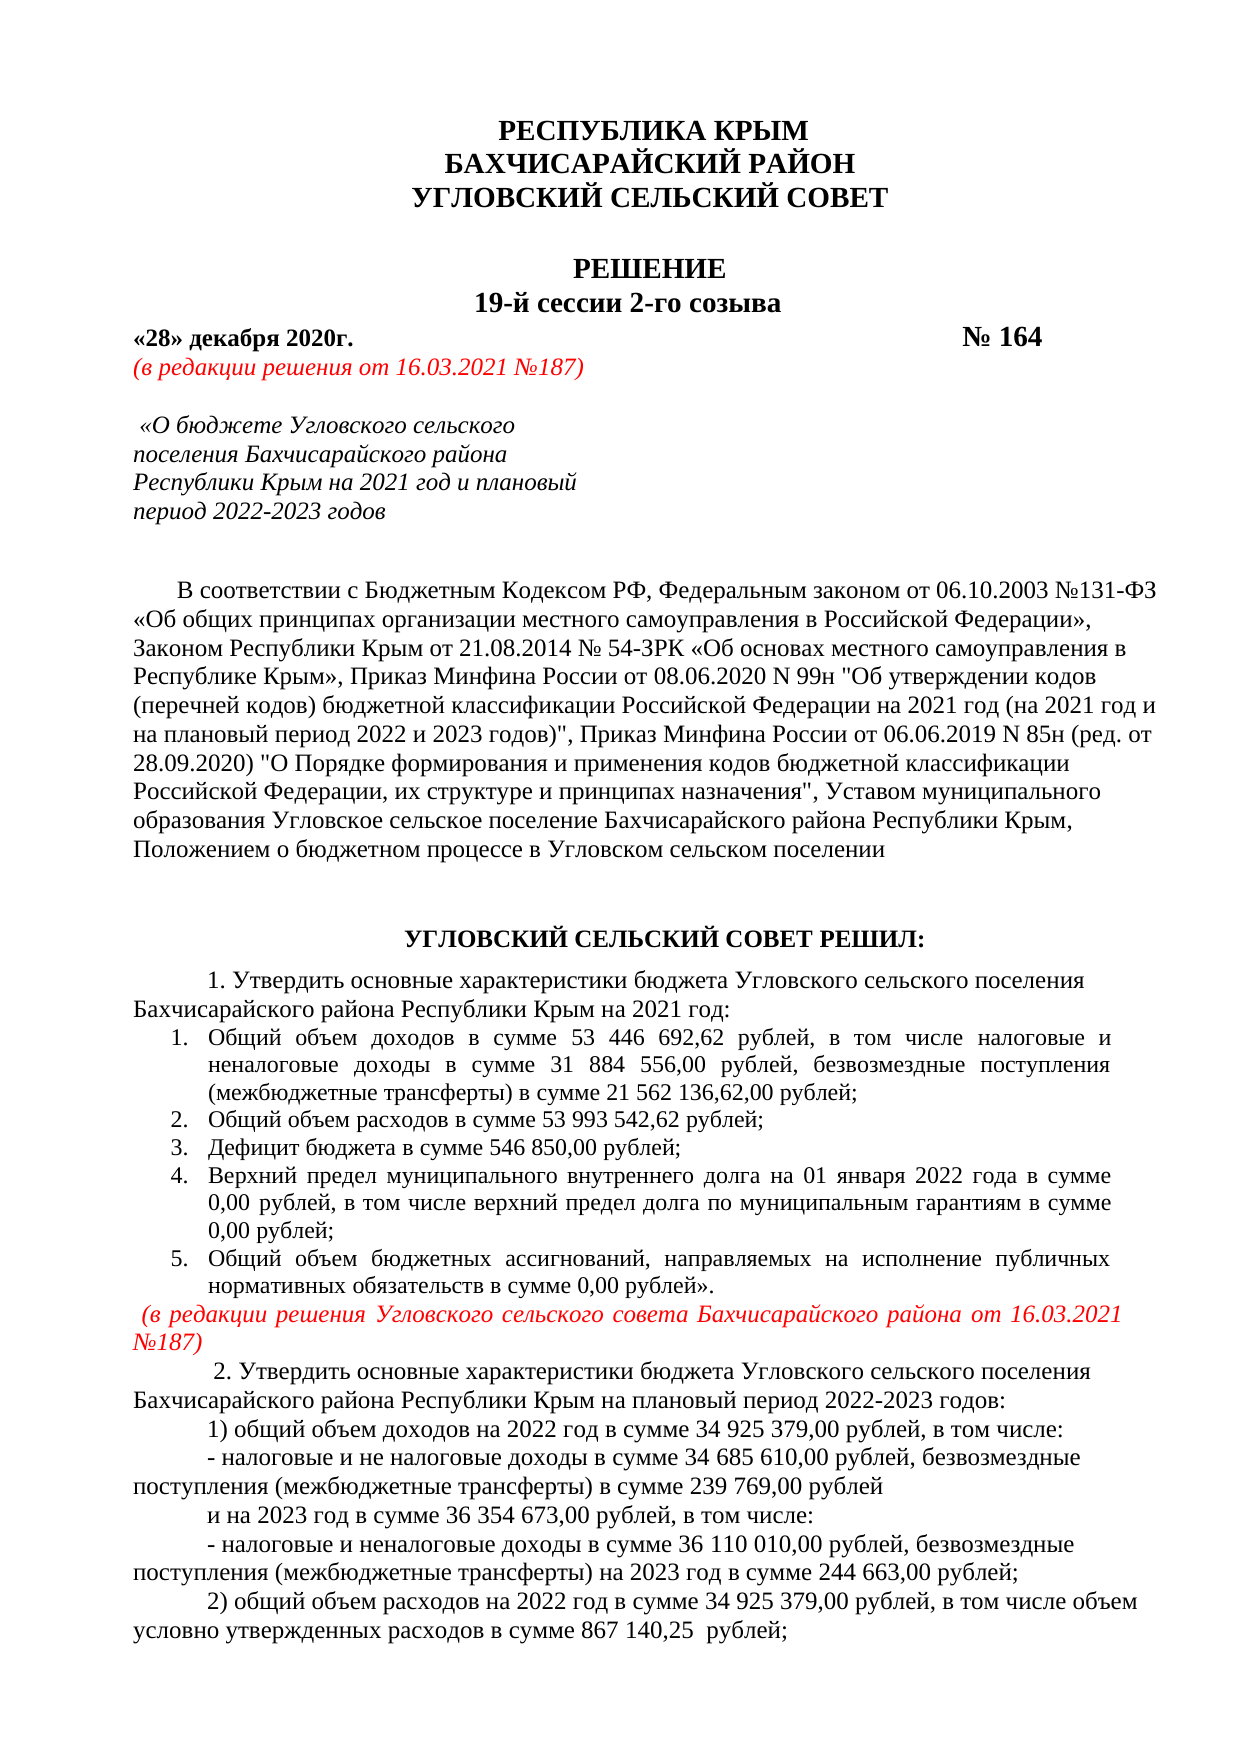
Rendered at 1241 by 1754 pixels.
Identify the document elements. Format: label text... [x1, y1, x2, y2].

list Общий объем доходов в сумме 53 446 692,62 рублей, в том числе налоговые и неналоговые доходы в сумме 31 884 556,00 рублей, безвозмездные поступления (межбюджетные трансферты) в сумме 21 562 136,62,00 рублей; [170, 1023, 1112, 1105]
text - налоговые и не налоговые доходы в сумме 34 685 610,00 рублей, безвозмездные поступления (межбюджетные трансферты) в сумме 239 769,00 рублей [133, 1442, 1167, 1500]
list Общий объем расходов в сумме 53 993 542,62 рублей; [170, 1106, 1167, 1133]
text 2. Утвердить основные характеристики бюджета Угловского сельского поселения Бахчисарайского района Республики Крым на плановый период 2022-2023 годов: [133, 1356, 1167, 1414]
text 19-й сессии 2-го созыва [133, 285, 1122, 319]
list Общий объем бюджетных ассигнований, направляемых на исполнение публичных нормативных обязательств в сумме 0,00 рублей». [170, 1243, 1111, 1299]
text БАХЧИСАРАЙСКИЙ РАЙОН [133, 146, 1167, 180]
text 1. Утвердить основные характеристики бюджета Угловского сельского поселения Бахчисарайского района Республики Крым на 2021 год: [133, 965, 1167, 1023]
text 1) общий объем доходов на 2022 год в сумме 34 925 379,00 рублей, в том числе: [133, 1414, 1167, 1442]
list Верхний предел муниципального внутреннего долга на 01 января 2022 года в сумме 0,00 рублей, в том числе верхний предел долга по муниципальным гарантиям в сумме 0,00 рублей; [170, 1161, 1111, 1243]
text (в редакции решения Угловского сельского совета Бахчисарайского района от 16.03.2021 №187) [133, 1299, 1122, 1356]
text «28» декабря 2020г. № 164 [133, 319, 1122, 352]
text РЕШЕНИЕ [133, 252, 1167, 285]
text 2) общий объем расходов на 2022 год в сумме 34 925 379,00 рублей, в том числе объем условно утвержденных расходов в сумме 867 140,25 рублей; [133, 1586, 1167, 1644]
subtitle В соответствии с Бюджетным Кодексом РФ, Федеральным законом от 06.10.2003 №131-ФЗ «Об общих принципах организации местного самоуправления в Российской Федерации», Законом Республики Крым от 21.08.2014 № 54-ЗРК «Об основах местного самоуправления в Республике Крым», Приказ Минфина России от 08.06.2020 N 99н "Об утверждении кодов (перечней кодов) бюджетной классификации Российской Федерации на 2021 год (на 2021 год и на плановый период 2022 и 2023 годов)", Приказ Минфина России от 06.06.2019 N 85н (ред. от 28.09.2020) "О Порядке формирования и применения кодов бюджетной классификации Российской Федерации, их структуре и принципах назначения", Уставом муниципального образования Угловское сельское поселение Бахчисарайского района Республики Крым, Положением о бюджетном процессе в Угловском сельском поселении [133, 575, 1167, 863]
text УГЛОВСКИЙ СЕЛЬСКИЙ СОВЕТ [133, 180, 1167, 213]
text РЕСПУБЛИКА КРЫМ [133, 89, 1167, 146]
text УГЛОВСКИЙ СЕЛЬСКИЙ СОВЕТ РЕШИЛ: [162, 924, 1167, 953]
list Дефицит бюджета в сумме 546 850,00 рублей; [170, 1133, 1167, 1161]
text (в редакции решения от 16.03.2021 №187) [133, 352, 1122, 381]
text - налоговые и неналоговые доходы в сумме 36 110 010,00 рублей, безвозмездные поступления (межбюджетные трансферты) на 2023 год в сумме 244 663,00 рублей; [133, 1529, 1167, 1586]
table_header «О бюджете Угловского сельского поселения Бахчисарайского района Республики Крым на 2021 год и плановый период 2022-2023 годов [122, 410, 664, 525]
text и на 2023 год в сумме 36 354 673,00 рублей, в том числе: [133, 1500, 1167, 1529]
